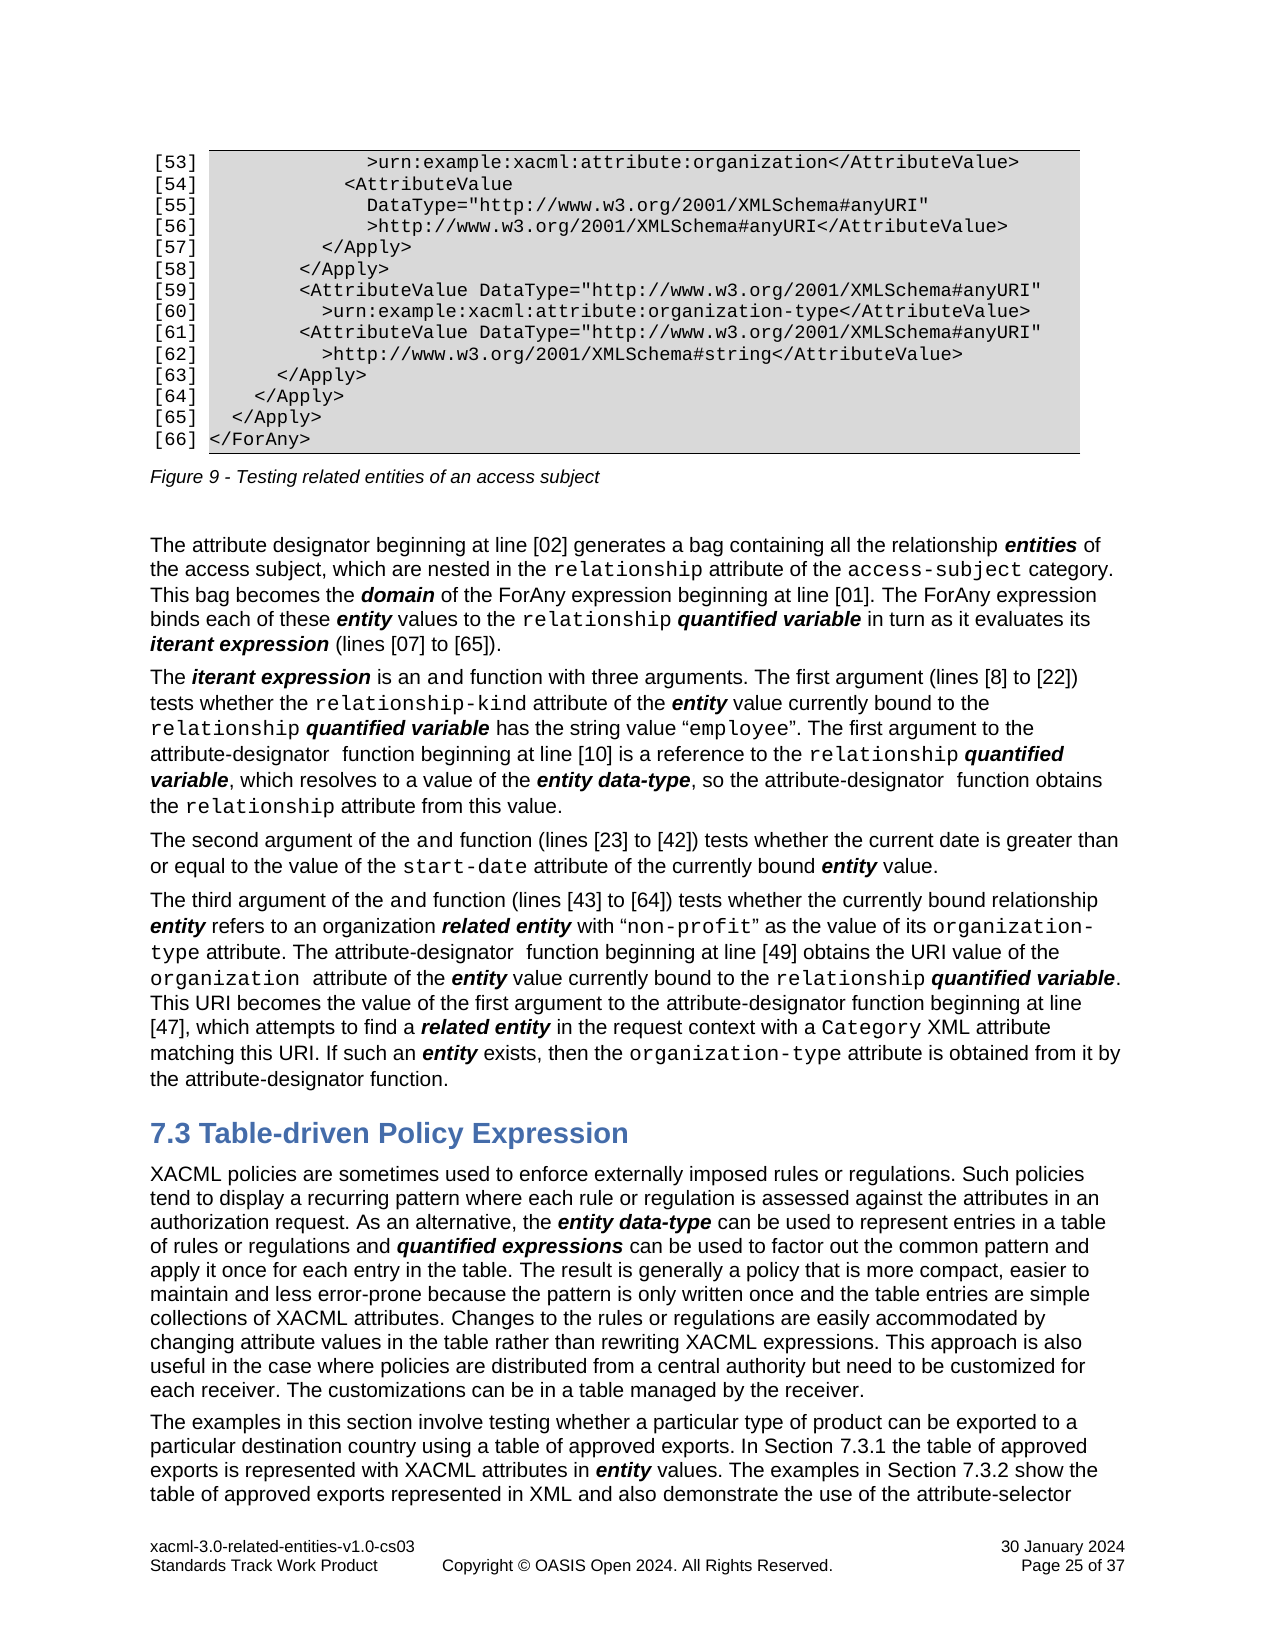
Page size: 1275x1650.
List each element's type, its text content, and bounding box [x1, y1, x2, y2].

text The second argument of the and function (lines [23] to [42]) tests whether the current date is greater than or equal to the value of the start-date attribute of the currently bound entity value. [150, 828, 1125, 879]
text The attribute designator beginning at line [02] generates a bag containing all the relationship entities of the access subject, which are nested in the relationship attribute of the access-subject category. This bag becomes the domain of the ForAny expression beginning at line [01]. The ForAny expression binds each of these entity values to the relationship quantified variable in turn as it evaluates its iterant expression (lines [07] to [65]). [150, 533, 1125, 656]
list </Apply> [209, 384, 1080, 405]
list </Apply> [209, 256, 1080, 277]
list </ForAny> [209, 426, 1080, 453]
list <AttributeValue [209, 171, 1080, 192]
list >urn:example:xacml:attribute:organization-type</AttributeValue> [209, 299, 1080, 320]
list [209, 192, 1080, 214]
list <AttributeValue DataType="http://www.w3.org/2001/XMLSchema#anyURI" [209, 277, 1080, 299]
list </Apply> [209, 405, 1080, 426]
text The third argument of the and function (lines [43] to [64]) tests whether the currently bound relationship entity refers to an organization related entity with “non-profit” as the value of its organization-type attribute. The attribute-designator function beginning at line [49] obtains the URI value of the organization attribute of the entity value currently bound to the relationship quantified variable. This URI becomes the value of the first argument to the attribute-designator function beginning at line [47], which attempts to find a related entity in the request context with a Category XML attribute matching this URI. If such an entity exists, then the organization-type attribute is obtained from it by the attribute-designator function. [150, 888, 1125, 1091]
text The iterant expression is an and function with three arguments. The first argument (lines [8] to [22]) tests whether the relationship-kind attribute of the entity value currently bound to the relationship quantified variable has the string value “employee”. The first argument to the attribute-designator function beginning at line [10] is a reference to the relationship quantified variable, which resolves to a value of the entity data-type, so the attribute-designator function obtains the relationship attribute from this value. [150, 664, 1125, 819]
list >http://www.w3.org/2001/XMLSchema#anyURI</AttributeValue> [209, 214, 1080, 235]
list <AttributeValue DataType="http://www.w3.org/2001/XMLSchema#anyURI" [209, 320, 1080, 341]
list >urn:example:xacml:attribute:organization</AttributeValue> [209, 151, 1080, 171]
list </Apply> [209, 362, 1080, 384]
text XACML policies are sometimes used to enforce externally imposed rules or regulations. Such policies tend to display a recurring pattern where each rule or regulation is assessed against the attributes in an authorization request. As an alternative, the entity data-type can be used to represent entries in a table of rules or regulations and quantified expressions can be used to factor out the common pattern and apply it once for each entry in the table. The result is generally a policy that is more compact, easier to maintain and less error-prone because the pattern is only written once and the table entries are simple collections of XACML attributes. Changes to the rules or regulations are easily accommodated by changing attribute values in the table rather than rewriting XACML expressions. This approach is also useful in the case where policies are distributed from a central authority but need to be customized for each receiver. The customizations can be in a table managed by the receiver. [150, 1162, 1125, 1401]
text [150, 1410, 1125, 1506]
subtitle Table-driven Policy Expression [150, 1116, 1125, 1149]
list >http://www.w3.org/2001/XMLSchema#string</AttributeValue> [209, 341, 1080, 362]
list </Apply> [209, 235, 1080, 256]
